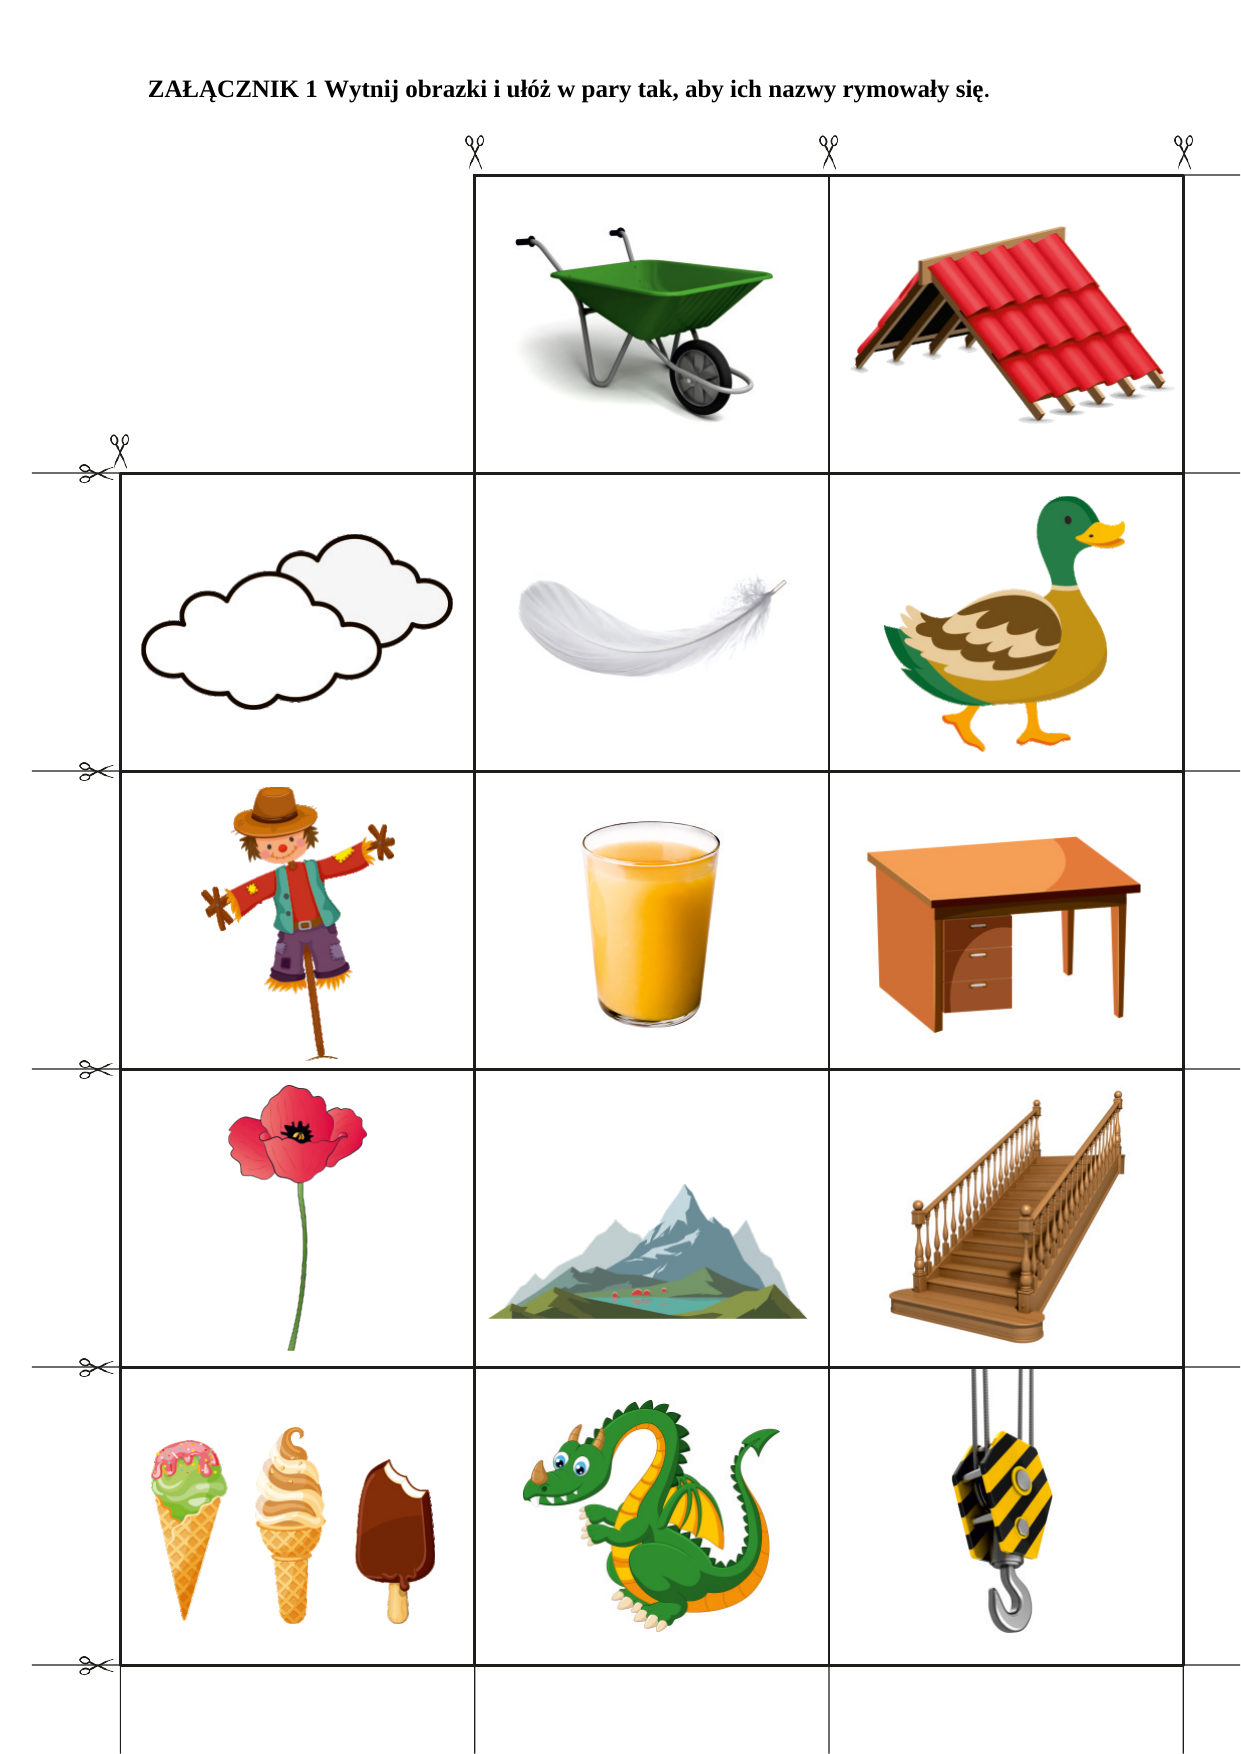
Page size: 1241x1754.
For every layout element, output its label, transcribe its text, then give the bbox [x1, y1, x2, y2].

picture [863, 829, 1145, 1039]
picture [141, 534, 453, 710]
picture [79, 1060, 114, 1068]
picture [79, 772, 114, 781]
picture [819, 135, 838, 170]
text ZAŁĄCZNIK 1 Wytnij obrazki i ułóż w pary tak, aby ich nazwy rymowały się. [148, 74, 1093, 103]
picture [79, 1656, 114, 1664]
picture [79, 1358, 114, 1366]
picture [79, 474, 114, 483]
picture [79, 1666, 114, 1675]
picture [1174, 135, 1193, 170]
picture [79, 1070, 114, 1079]
picture [79, 434, 129, 472]
picture [884, 496, 1125, 752]
picture [850, 226, 1175, 424]
picture [228, 1085, 367, 1351]
picture [513, 226, 779, 427]
picture [465, 135, 484, 170]
picture [488, 1184, 808, 1319]
picture [882, 1085, 1131, 1348]
picture [201, 787, 395, 1061]
picture [151, 1427, 435, 1624]
picture [578, 821, 724, 1030]
picture [517, 569, 793, 684]
picture [79, 762, 114, 770]
picture [79, 1368, 114, 1377]
picture [523, 1400, 780, 1632]
picture [945, 1369, 1057, 1640]
